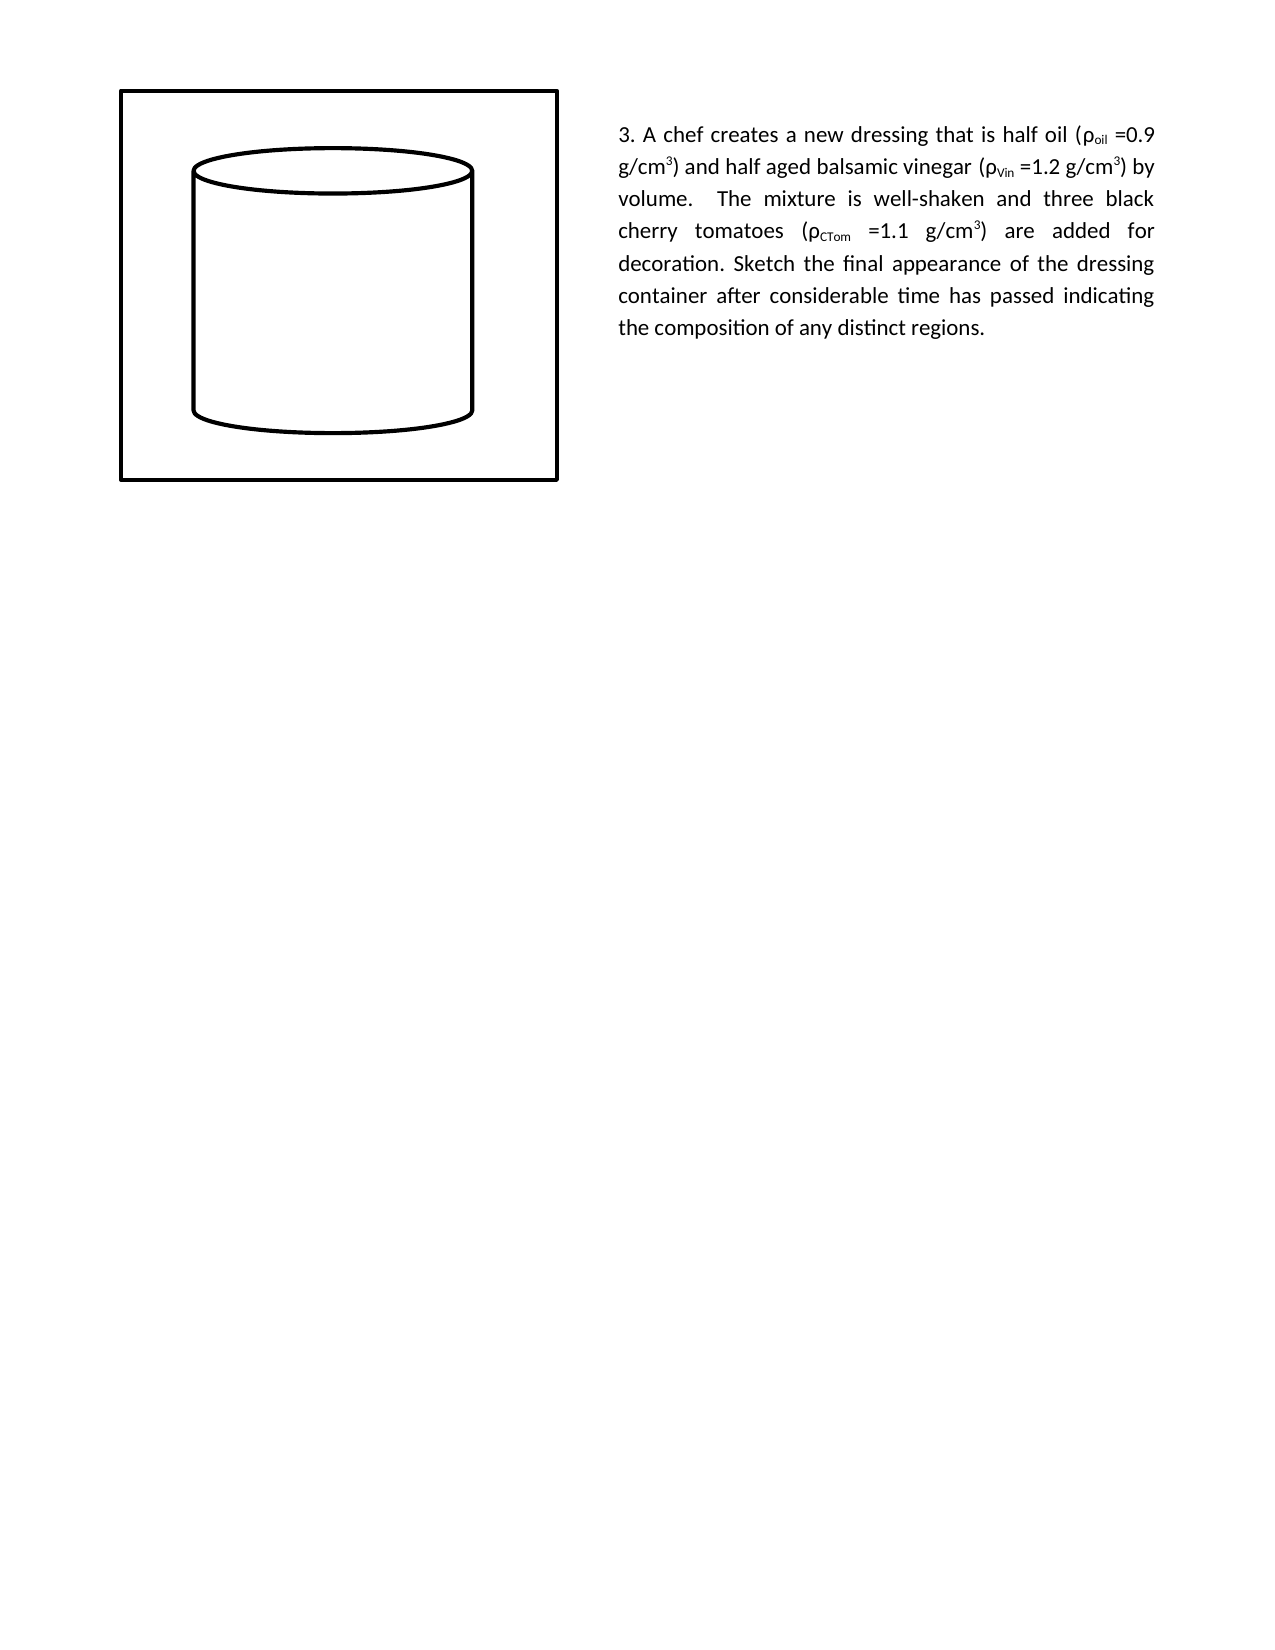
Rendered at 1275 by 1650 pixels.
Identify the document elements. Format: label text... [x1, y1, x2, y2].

list 3. A chef creates a new dressing that is half oil (ρoil =0.9 g/cm3) and half aged balsamic vinegar (ρVin =1.2 g/cm3) by volume. The mixture is well-shaken and three black cherry tomatoes (ρCTom =1.1 g/cm3) are added for decoration. Sketch the final appearance of the dressing container after considerable time has passed indicating the composition of any distinct regions. [157, 120, 555, 341]
list 3. A chef creates a new dressing that is half oil (ρoil =0.9 g/cm3) and half aged balsamic vinegar (ρVin =1.2 g/cm3) by volume. The mixture is well-shaken and three black cherry tomatoes (ρCTom =1.1 g/cm3) are added for decoration. Sketch the final appearance of the dressing container after considerable time has passed indicating the composition of any distinct regions. [559, 120, 1155, 341]
